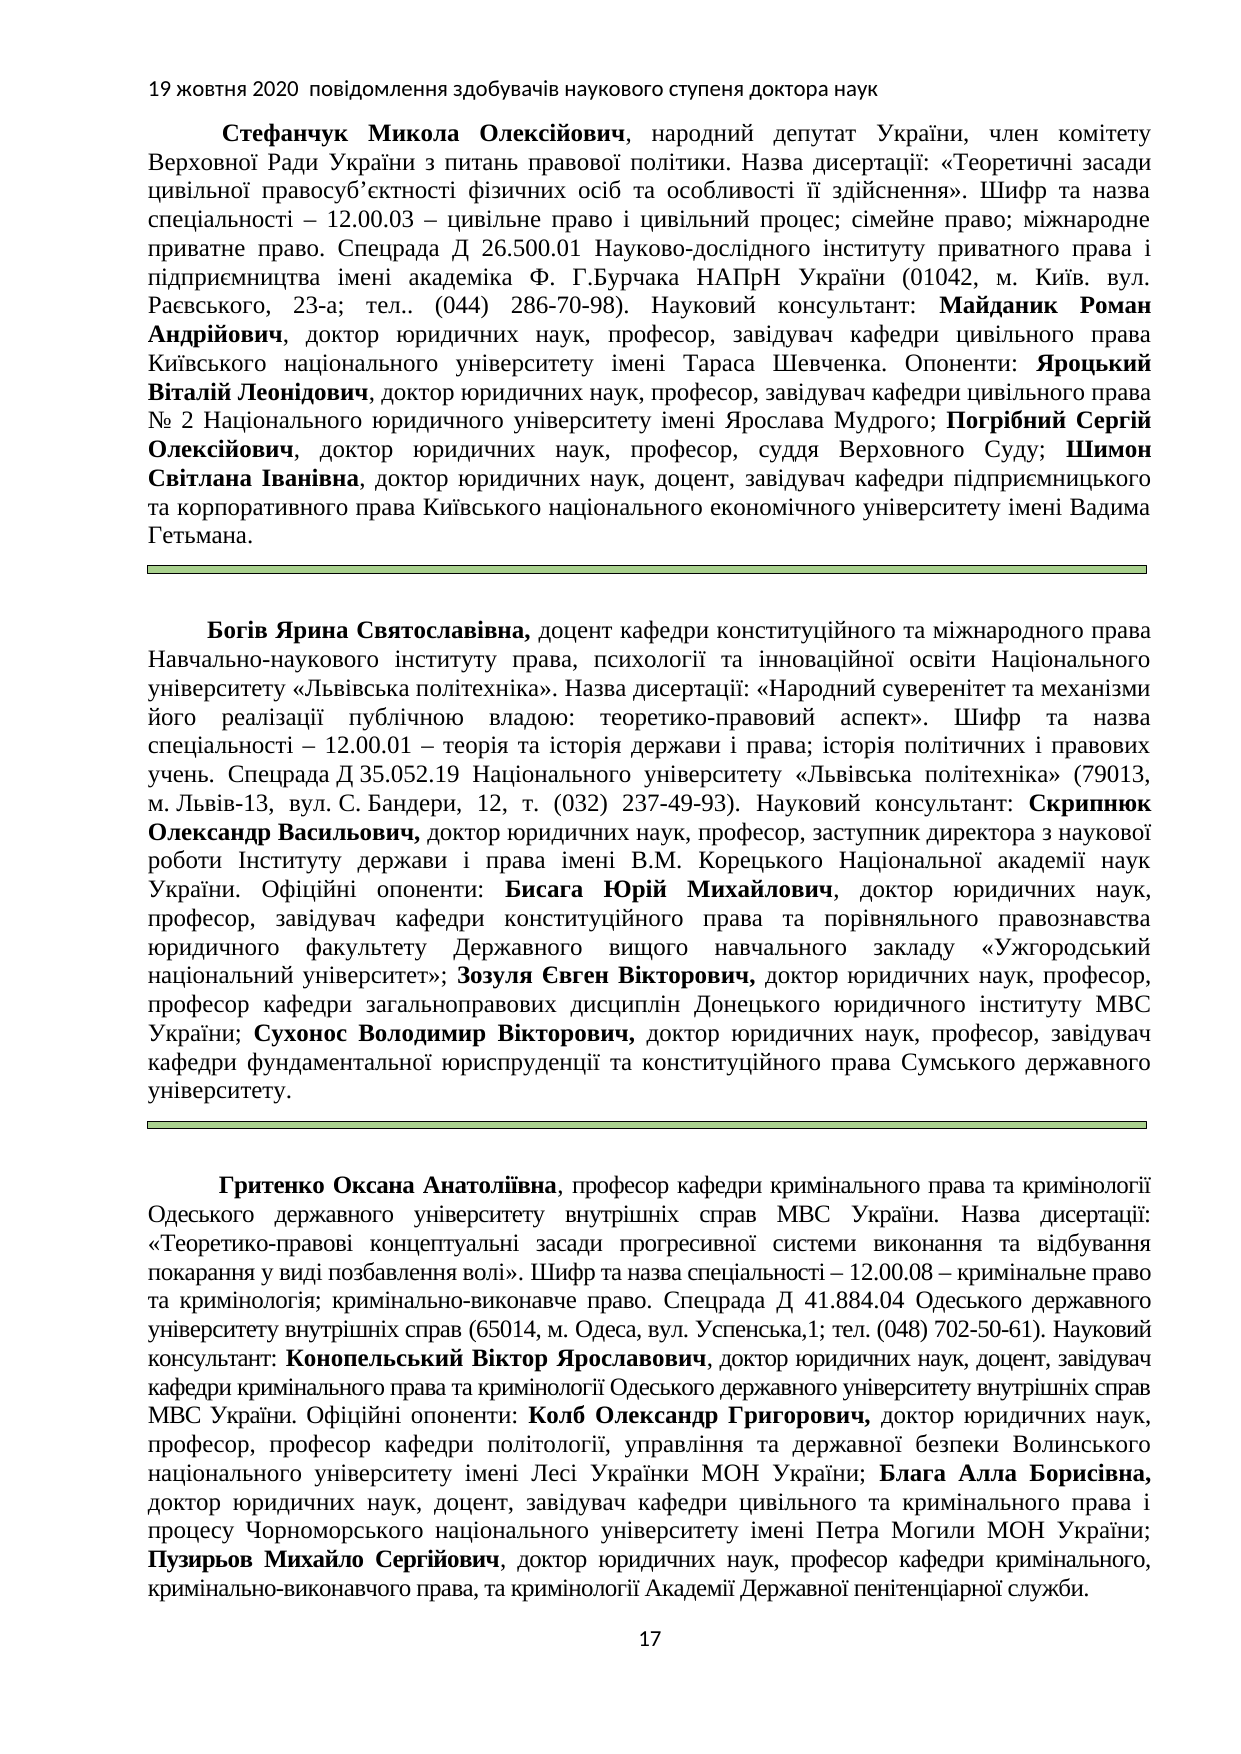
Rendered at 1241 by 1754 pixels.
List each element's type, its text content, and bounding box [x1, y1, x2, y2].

text Гритенко Оксана Анатоліївна, професор кафедри кримінального права та кримінології Одеського державного університету внутрішніх справ МВС України. Назва дисертації: «Теоретико-правові концептуальні засади прогресивної системи виконання та відбування покарання у виді позбавлення волі». Шифр та назва спеціальності – 12.00.08 – кримінальне право та кримінологія; кримінально-виконавче право. Спецрада Д 41.884.04 Одеського державного університету внутрішніх справ (65014, м. Одеса, вул. Успенська,1; тел. (048) 702-50-61). Науковий консультант: Конопельський Віктор Ярославович, доктор юридичних наук, доцент, завідувач кафедри кримінального права та кримінології Одеського державного університету внутрішніх справ МВС України. Офіційні опоненти: Колб Олександр Григорович, доктор юридичних наук, професор, професор кафедри політології, управління та державної безпеки Волинського національного університету імені Лесі Українки МОН України; Блага Алла Борисівна, доктор юридичних наук, доцент, завідувач кафедри цивільного та кримінального права і процесу Чорноморського національного університету імені Петра Могили МОН України; Пузирьов Михайло Сергійович, доктор юридичних наук, професор кафедри кримінального, кримінально-виконавчого права, та кримінології Академії Державної пенітенціарної служби. [148, 1171, 1152, 1602]
text Стефанчук Микола Олексійович, народний депутат України, член комітету Верховної Ради України з питань правової політики. Назва дисертації: «Теоретичні засади цивільної правосуб’єктності фізичних осіб та особливості її здійснення». Шифр та назва спеціальності – 12.00.03 – цивільне право і цивільний процес; сімейне право; міжнародне приватне право. Спецрада Д 26.500.01 Науково-дослідного інституту приватного права і підприємництва імені академіка Ф. Г.Бурчака НАПрН України (. Київ. вул. Раєвського, 23-а; тел.. (044) 286-70-98). Науковий консультант: Майданик Роман Андрійович, доктор юридичних наук, професор, завідувач кафедри цивільного права Київського національного університету імені Тараса Шевченка. Опоненти: Яроцький Віталій Леонідович, доктор юридичних наук, професор, завідувач кафедри цивільного права № 2 Національного юридичного університету імені Ярослава Мудрого; Погрібний Сергій Олексійович, доктор юридичних наук, професор, суддя Верховного Суду; Шимон Світлана Іванівна, доктор юридичних наук, доцент, завідувач кафедри підприємницького та корпоративного права Київського національного економічного університету імені Вадима Гетьмана. [148, 118, 1152, 549]
text Богів Ярина Святославівна, доцент кафедри конституційного та міжнародного права Навчально-наукового інституту права, психології та інноваційної освіти Національного університету «Львівська політехніка». Назва дисертації: «Народний суверенітет та механізми його реалізації публічною владою: теоретико-правовий аспект». Шифр та назва спеціальності – 12.00.01 – теорія та історія держави і права; історія політичних і правових учень. Спецрада Д 35.052.19 Національного університету «Львівська політехніка» (. Львів-13, вул. С. Бандери, 12, т. (032) 237-49-93). Науковий консультант: Скрипнюк Олександр Васильович, доктор юридичних наук, професор, заступник директора з наукової роботи Інституту держави і права імені В.М. Корецького Національної академії наук України. Офіційні опоненти: Бисага Юрій Михайлович, доктор юридичних наук, професор, завідувач кафедри конституційного права та порівняльного правознавства юридичного факультету Державного вищого навчального закладу «Ужгородський національний університет»; Зозуля Євген Вікторович, доктор юридичних наук, професор, професор кафедри загальноправових дисциплін Донецького юридичного інституту МВС України; Сухонос Володимир Вікторович, доктор юридичних наук, професор, завідувач кафедри фундаментальної юриспруденції та конституційного права Сумського державного університету. [148, 616, 1152, 1104]
